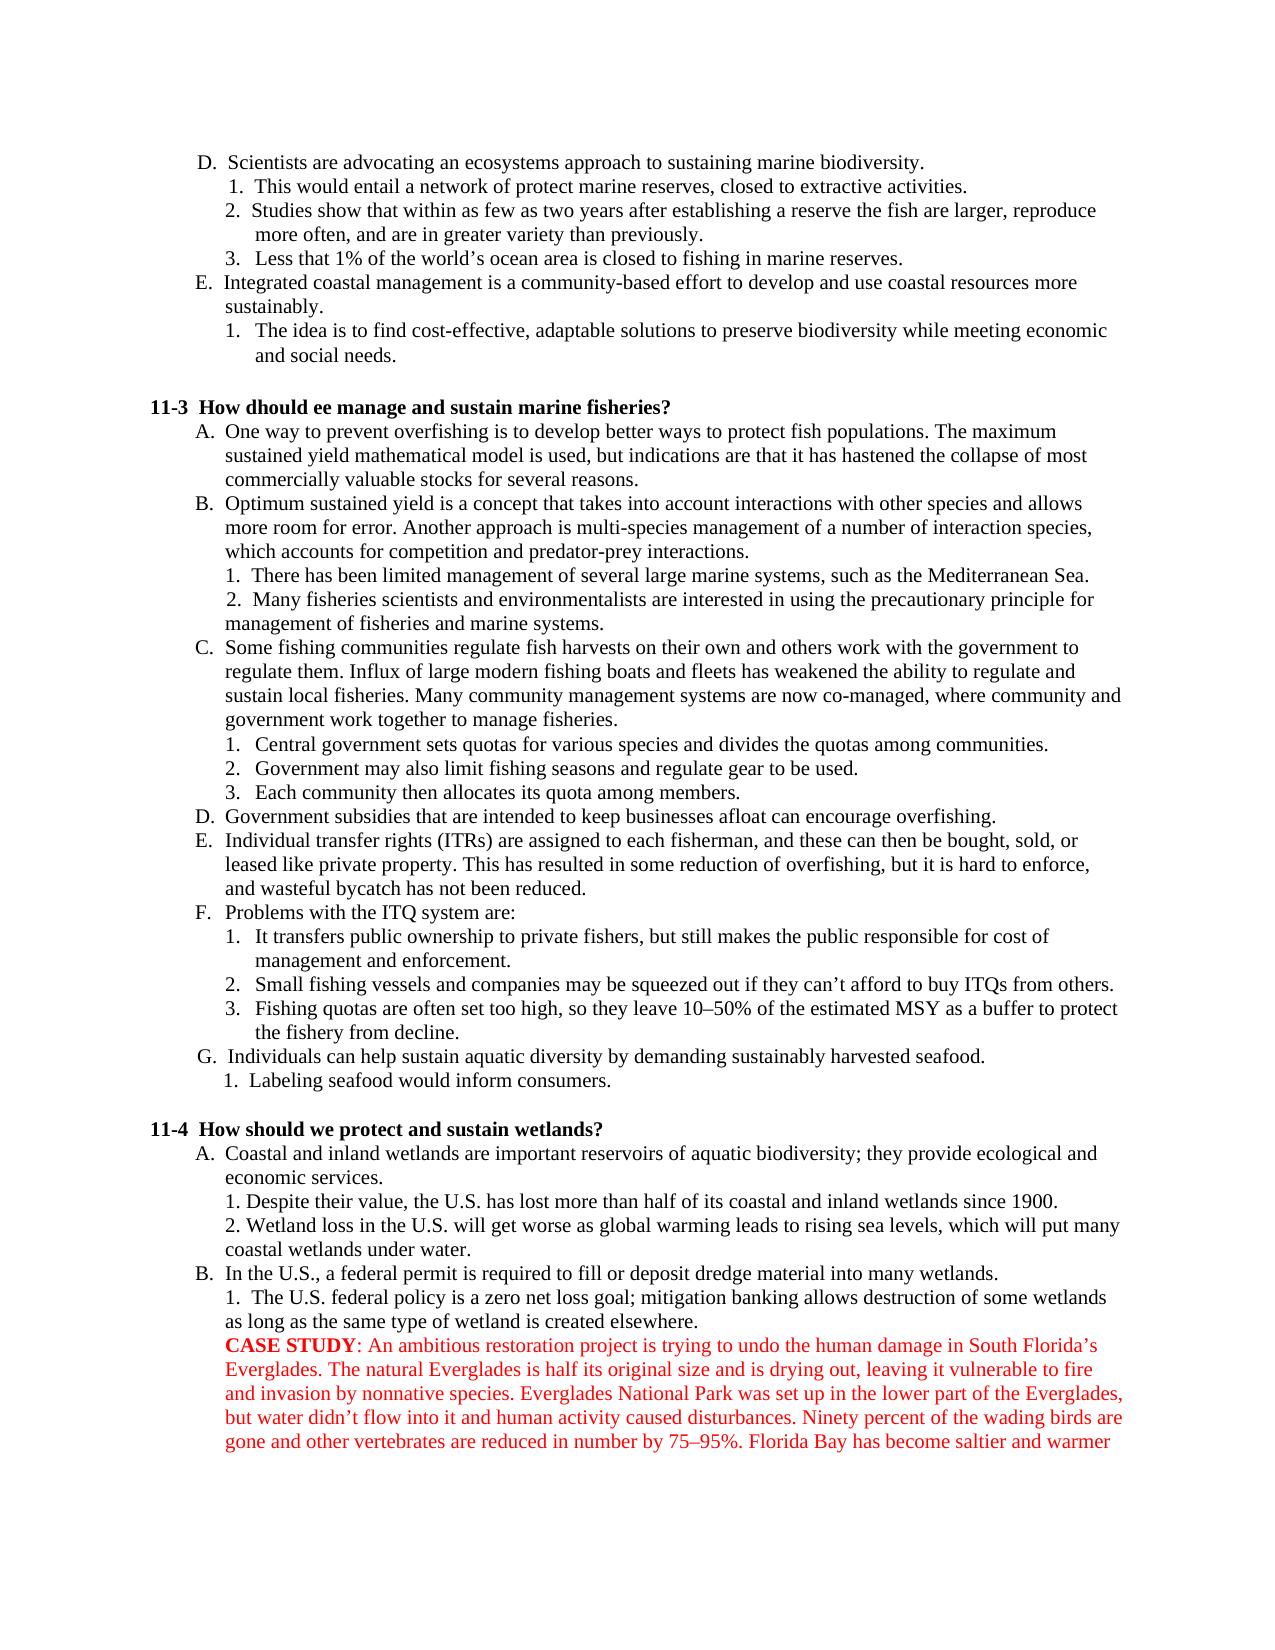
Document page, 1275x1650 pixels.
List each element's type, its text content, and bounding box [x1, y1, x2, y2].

text 2. Many fisheries scientists and environmentalists are interested in using the precautionary principle for management of fisheries and marine systems. [195, 587, 1125, 635]
text A. One way to prevent overfishing is to develop better ways to protect fish populations. The maximum sustained yield mathematical model is used, but indications are that it has hastened the collapse of most commercially valuable stocks for several reasons. [195, 419, 1125, 491]
text 1. The federal policy is a zero net loss goal; mitigation banking allows destruction of some wetlands as long as the same type of wetland is created elsewhere. [195, 1285, 1125, 1333]
text 1. It transfers public ownership to private fishers, but still makes the public responsible for cost of management and enforcement. [225, 924, 1125, 972]
text 1. Despite their value, the has lost more than half of its coastal and inland wetlands since 1900. [195, 1189, 1125, 1213]
text C. Some fishing communities regulate fish harvests on their own and others work with the government to regulate them. Influx of large modern fishing boats and fleets has weakened the ability to regulate and sustain local fisheries. Many community management systems are now co-managed, where community and government work together to manage fisheries. [195, 635, 1125, 731]
text 1. Labeling seafood would inform consumers. [150, 1068, 1125, 1092]
text 1. This would entail a network of protect marine reserves, closed to extractive activities. [150, 174, 1125, 198]
text D. Scientists are advocating an ecosystems approach to sustaining marine biodiversity. [150, 150, 1125, 174]
text 2. Wetland loss in the will get worse as global warming leads to rising sea levels, which will put many coastal wetlands under water. [195, 1213, 1125, 1261]
text 3. Fishing quotas are often set too high, so they leave 10–50% of the estimated MSY as a buffer to protect the fishery from decline. [225, 996, 1125, 1044]
text E. Integrated coastal management is a community-based effort to develop and use coastal resources more sustainably. [195, 270, 1125, 318]
text F. Problems with the ITQ system are: [195, 900, 1125, 924]
text 2. Government may also limit fishing seasons and regulate gear to be used. [225, 756, 1125, 779]
text A. Coastal and inland wetlands are important reservoirs of aquatic biodiversity; they provide ecological and economic services. [195, 1141, 1125, 1189]
text 3. Each community then allocates its quota among members. [225, 779, 1125, 804]
text 2. Studies show that within as few as two years after establishing a reserve the fish are larger, reproduce more often, and are in greater variety than previously. [225, 198, 1125, 246]
text B. Optimum sustained yield is a concept that takes into account interactions with other species and allows more room for error. Another approach is multi-species management of a number of interaction species, which accounts for competition and predator-prey interactions. [195, 491, 1125, 563]
text 1. There has been limited management of several large marine systems, such as the . [195, 563, 1125, 587]
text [195, 1333, 1125, 1453]
text G. Individuals can help sustain aquatic diversity by demanding sustainably harvested seafood. [150, 1044, 1125, 1068]
text 1. Central government sets quotas for various species and divides the quotas among communities. [225, 731, 1125, 756]
text 1. The idea is to find cost-effective, adaptable solutions to preserve biodiversity while meeting economic and social needs. [225, 318, 1125, 367]
text 11-3 How dhould ee manage and sustain marine fisheries? [150, 394, 1125, 419]
text 2. Small fishing vessels and companies may be squeezed out if they can’t afford to buy ITQs from others. [225, 972, 1125, 996]
text D. Government subsidies that are intended to keep businesses afloat can encourage overfishing. [195, 804, 1125, 828]
text 3. Less that 1% of the world’s ocean area is closed to fishing in marine reserves. [225, 246, 1125, 270]
text E. Individual transfer rights (ITRs) are assigned to each fisherman, and these can then be bought, sold, or leased like private property. This has resulted in some reduction of overfishing, but it is hard to enforce, and wasteful bycatch has not been reduced. [195, 828, 1125, 900]
text 11-4 How should we protect and sustain wetlands? [150, 1116, 1125, 1141]
text B. In the , a federal permit is required to fill or deposit dredge material into many wetlands. [195, 1261, 1125, 1285]
